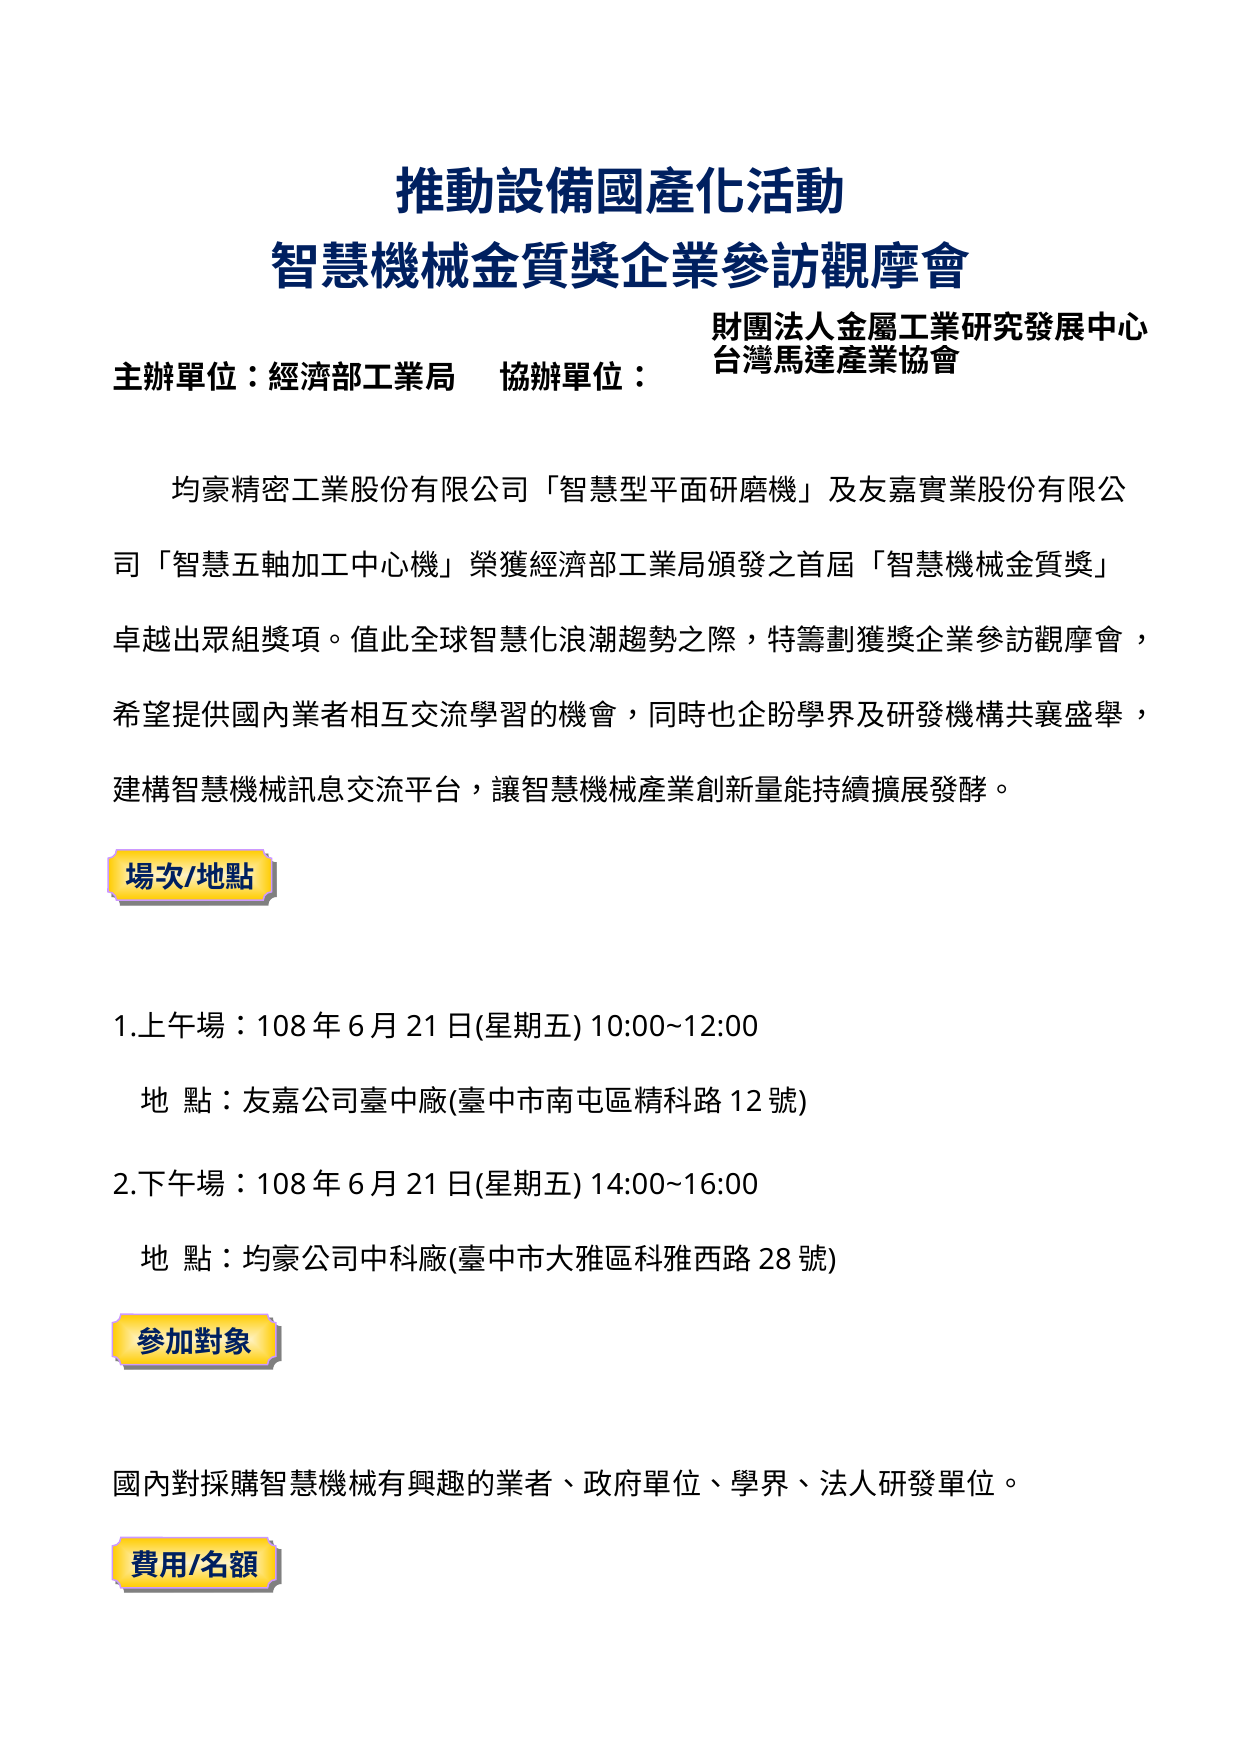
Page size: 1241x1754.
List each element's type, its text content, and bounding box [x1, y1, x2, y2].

text 地 點：友嘉公司臺中廠(臺中市南屯區精科路12號) [140, 1061, 1128, 1136]
text 1.上午場：108年6月21日(星期五) 10:00~12:00 [112, 986, 1128, 1061]
text 推動設備國產化活動 [112, 150, 1128, 225]
text 智慧機械金質獎企業參訪觀摩會 [112, 225, 1128, 300]
text 國內對採購智慧機械有興趣的業者、政府單位、學界、法人研發單位。 [112, 1444, 1128, 1519]
text 地 點：均豪公司中科廠(臺中市大雅區科雅西路28號) [140, 1219, 1128, 1294]
text 均豪精密工業股份有限公司「智慧型平面研磨機」及友嘉實業股份有限公司「智慧五軸加工中心機」榮獲經濟部工業局頒發之首屆「智慧機械金質獎」卓越出眾組獎項。值此全球智慧化浪潮趨勢之際，特籌劃獲獎企業參訪觀摩會，希望提供國內業者相互交流學習的機會，同時也企盼學界及研發機構共襄盛舉，建構智慧機械訊息交流平台，讓智慧機械產業創新量能持續擴展發酵。 [112, 450, 1128, 825]
text 2.下午場：108年6月21日(星期五) 14:00~16:00 [112, 1144, 1128, 1219]
text 主辦單位：經濟部工業局 協辦單位： [112, 338, 1128, 413]
